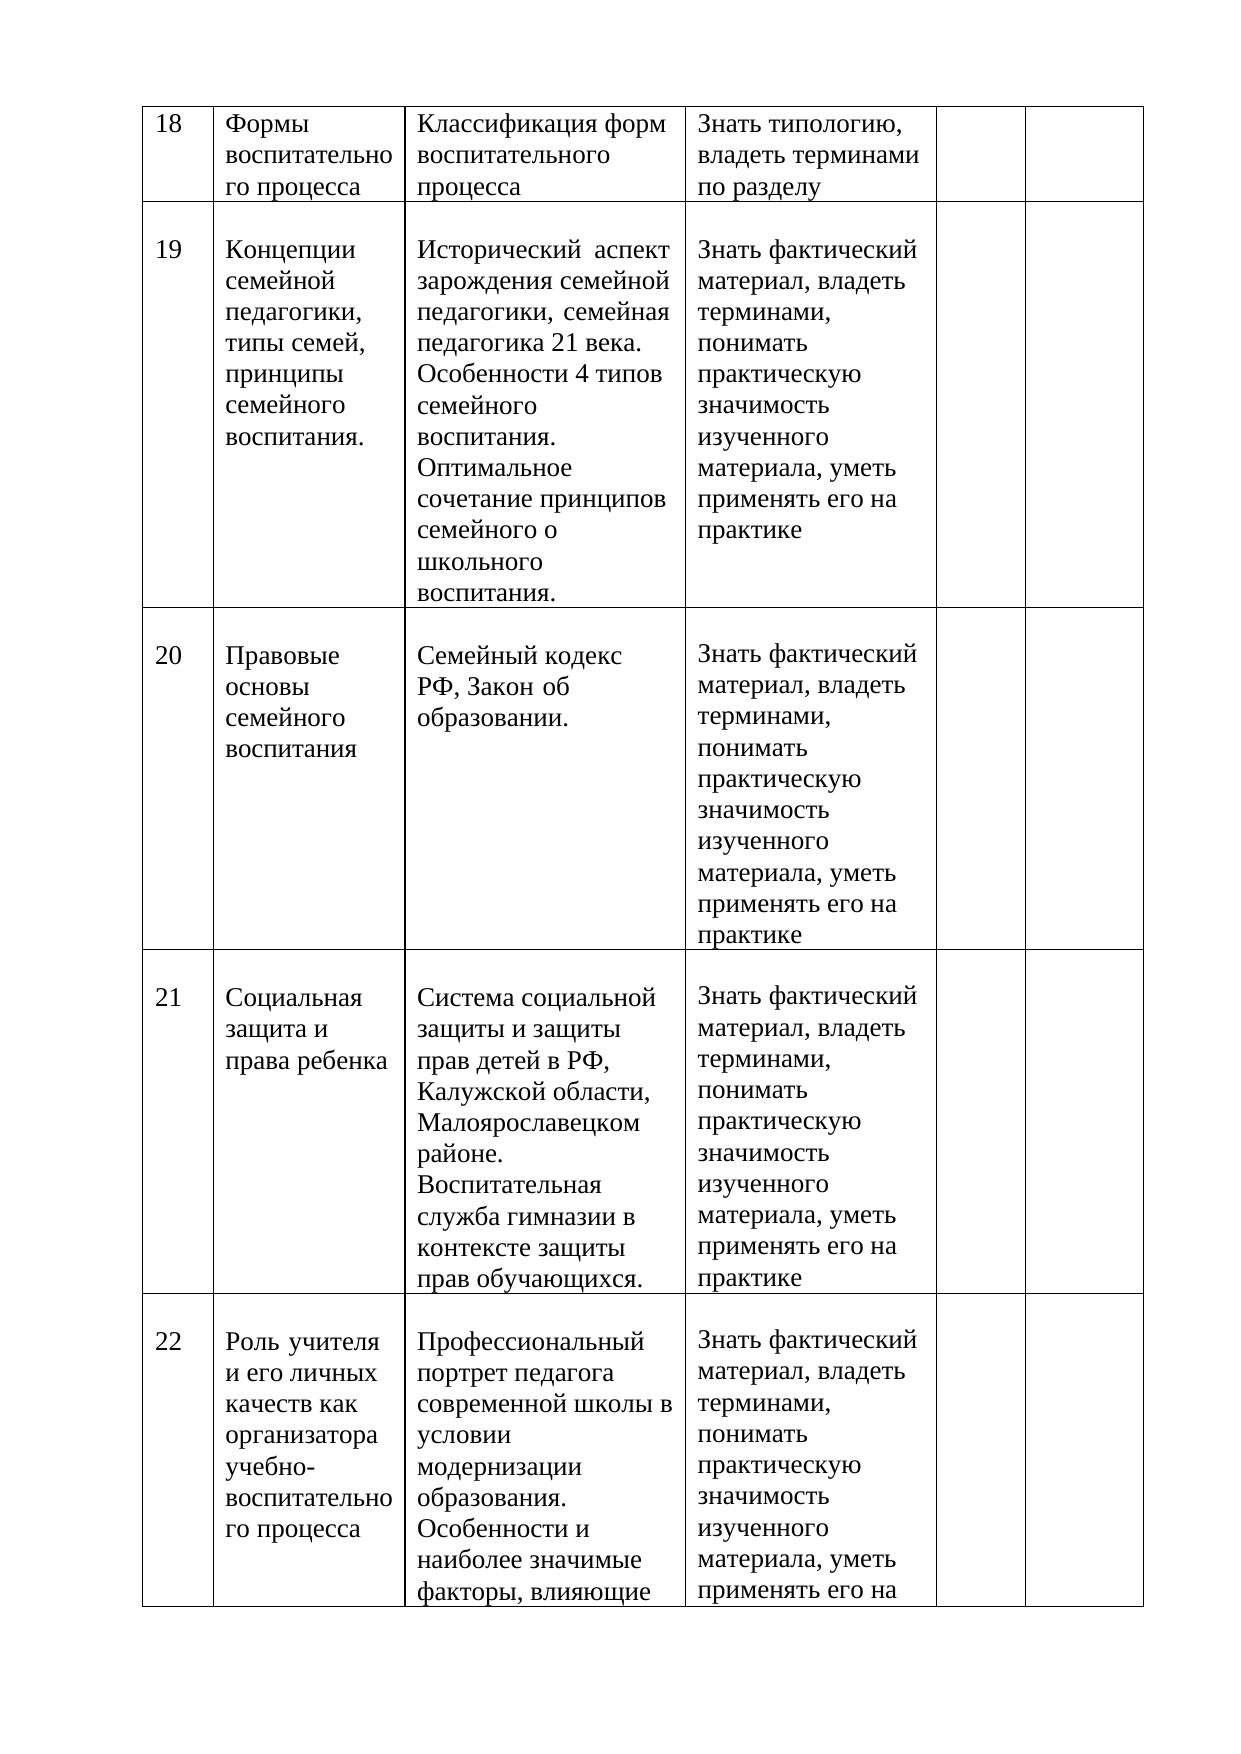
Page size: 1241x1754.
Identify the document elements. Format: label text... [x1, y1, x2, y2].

table_header Знать типологию, владеть терминами по разделу [686, 107, 936, 201]
table_header [1026, 107, 1143, 201]
table_header [937, 107, 1025, 201]
table_cell [937, 950, 1025, 1293]
table_cell [1026, 202, 1143, 607]
table_cell Концепции семейной педагогики, типы семей, принципы семейного воспитания. [214, 202, 404, 607]
table_header 18 [143, 107, 213, 201]
table_cell [937, 608, 1025, 949]
table_cell Роль учителя и его личных качеств как организатора учебно- воспитательно го процесса [214, 1294, 404, 1606]
table_cell [937, 202, 1025, 607]
table_cell Правовые основы семейного воспитания [214, 608, 404, 949]
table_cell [686, 202, 936, 607]
table_header Классификация форм воспитательного процесса [406, 107, 685, 201]
table_cell Социальная защита и права ребенка [214, 950, 404, 1293]
table_cell 20 [143, 608, 213, 949]
table_cell Знать фактический материал, владеть терминами, понимать практическую значимость изученного материала, уметь применять его на практике [686, 950, 936, 1293]
table_cell Система социальной защиты и защиты прав детей в РФ, Калужской области, Малоярославецком районе. Воспитательная служба гимназии в контексте защиты прав обучающихся. [406, 950, 685, 1293]
table_cell [937, 1294, 1025, 1606]
table_cell 21 [143, 950, 213, 1293]
table_cell [1026, 1294, 1143, 1606]
table_cell [1026, 608, 1143, 949]
table_cell 22 [143, 1294, 213, 1606]
table_cell Исторический аспект зарождения семейной педагогики, семейная педагогика 21 века. Особенности 4 типов семейного воспитания. Оптимальное сочетание принципов семейного о школьного воспитания. [406, 202, 685, 607]
table_cell Знать фактический материал, владеть терминами, понимать практическую значимость изученного материала, уметь применять его на практике [686, 608, 936, 949]
table_cell 19 [143, 202, 213, 607]
table_cell [1026, 950, 1143, 1293]
table_cell Профессиональный портрет педагога современной школы в условии модернизации образования. Особенности и наиболее значимые факторы, влияющие [406, 1294, 685, 1606]
table_cell Семейный кодекс РФ, Закон об образовании. [406, 608, 685, 949]
table_cell Знать фактический материал, владеть терминами, понимать практическую значимость изученного материала, уметь применять его на [686, 1294, 936, 1606]
table_header Формы воспитательно го процесса [214, 107, 404, 201]
